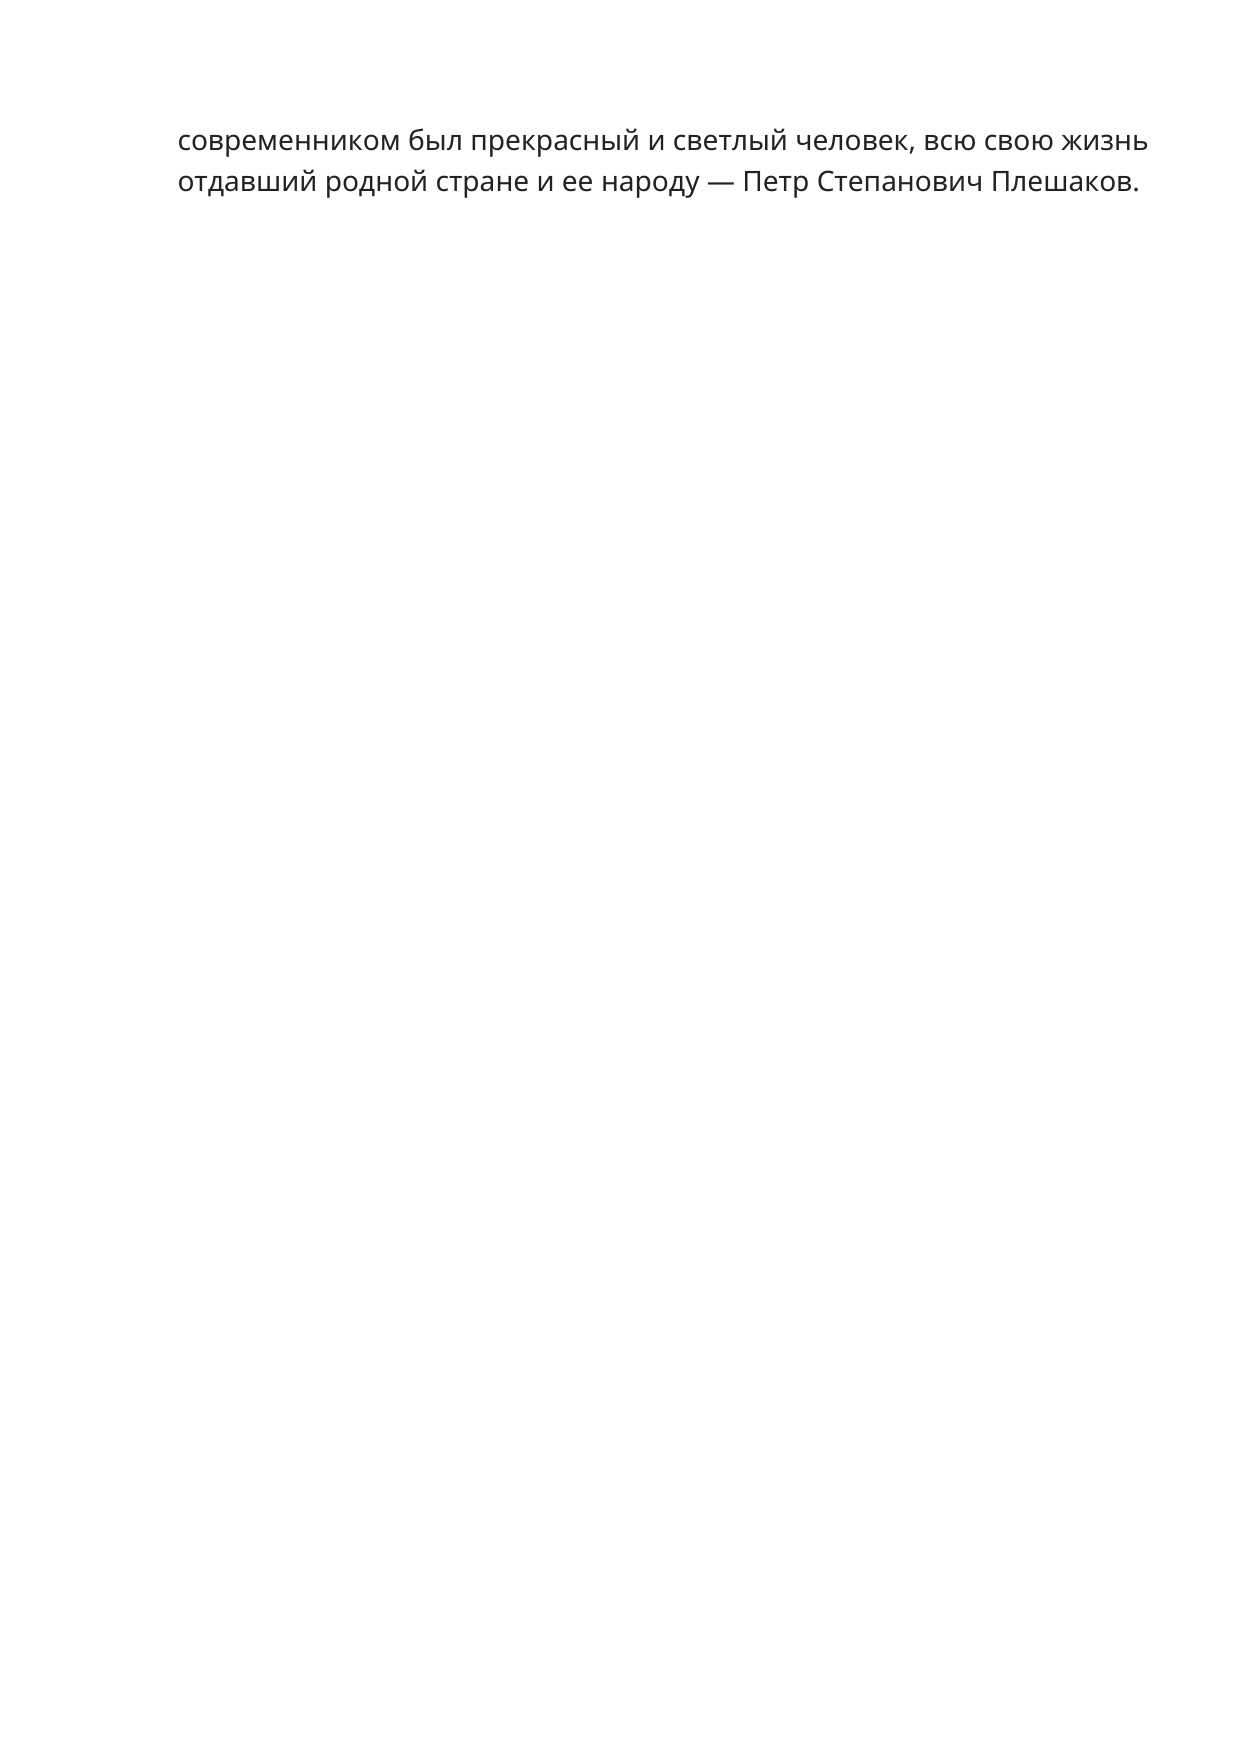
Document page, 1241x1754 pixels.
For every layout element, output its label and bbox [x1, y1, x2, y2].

text [177, 118, 1152, 199]
